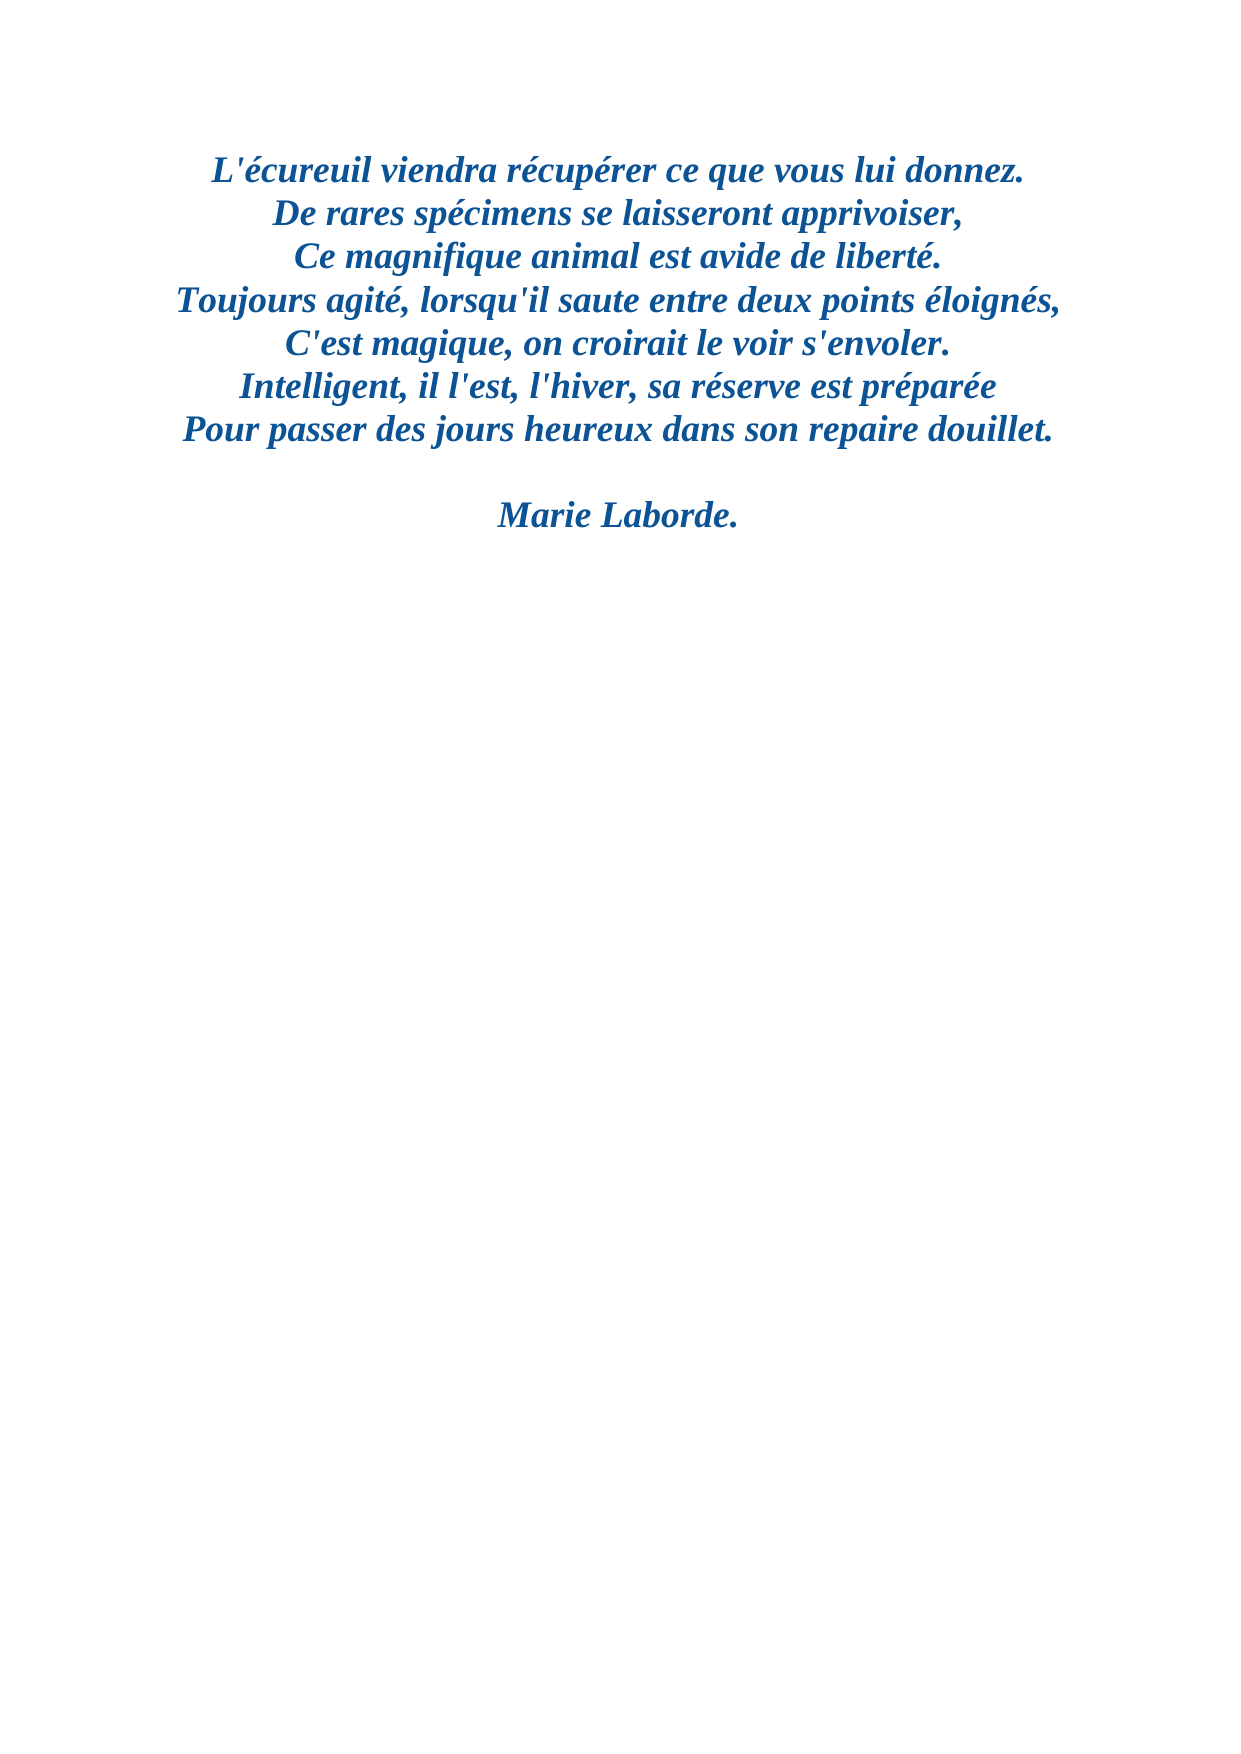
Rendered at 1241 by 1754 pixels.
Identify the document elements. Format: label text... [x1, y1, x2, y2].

text De rares spécimens se laisseront apprivoiser, [148, 191, 1093, 234]
text C'est magique, on croirait le voir s'envoler. [148, 320, 1093, 363]
text Ce magnifique animal est avide de liberté. [148, 234, 1093, 277]
text Pour passer des jours heureux dans son repaire douillet. [148, 406, 1093, 449]
text L'écureuil viendra récupérer ce que vous lui donnez. [148, 148, 1093, 191]
text Toujours agité, lorsqu'il saute entre deux points éloignés, [148, 277, 1093, 320]
text Marie Laborde. [148, 493, 1093, 536]
text Intelligent, il l'est, l'hiver, sa réserve est préparée [148, 363, 1093, 406]
